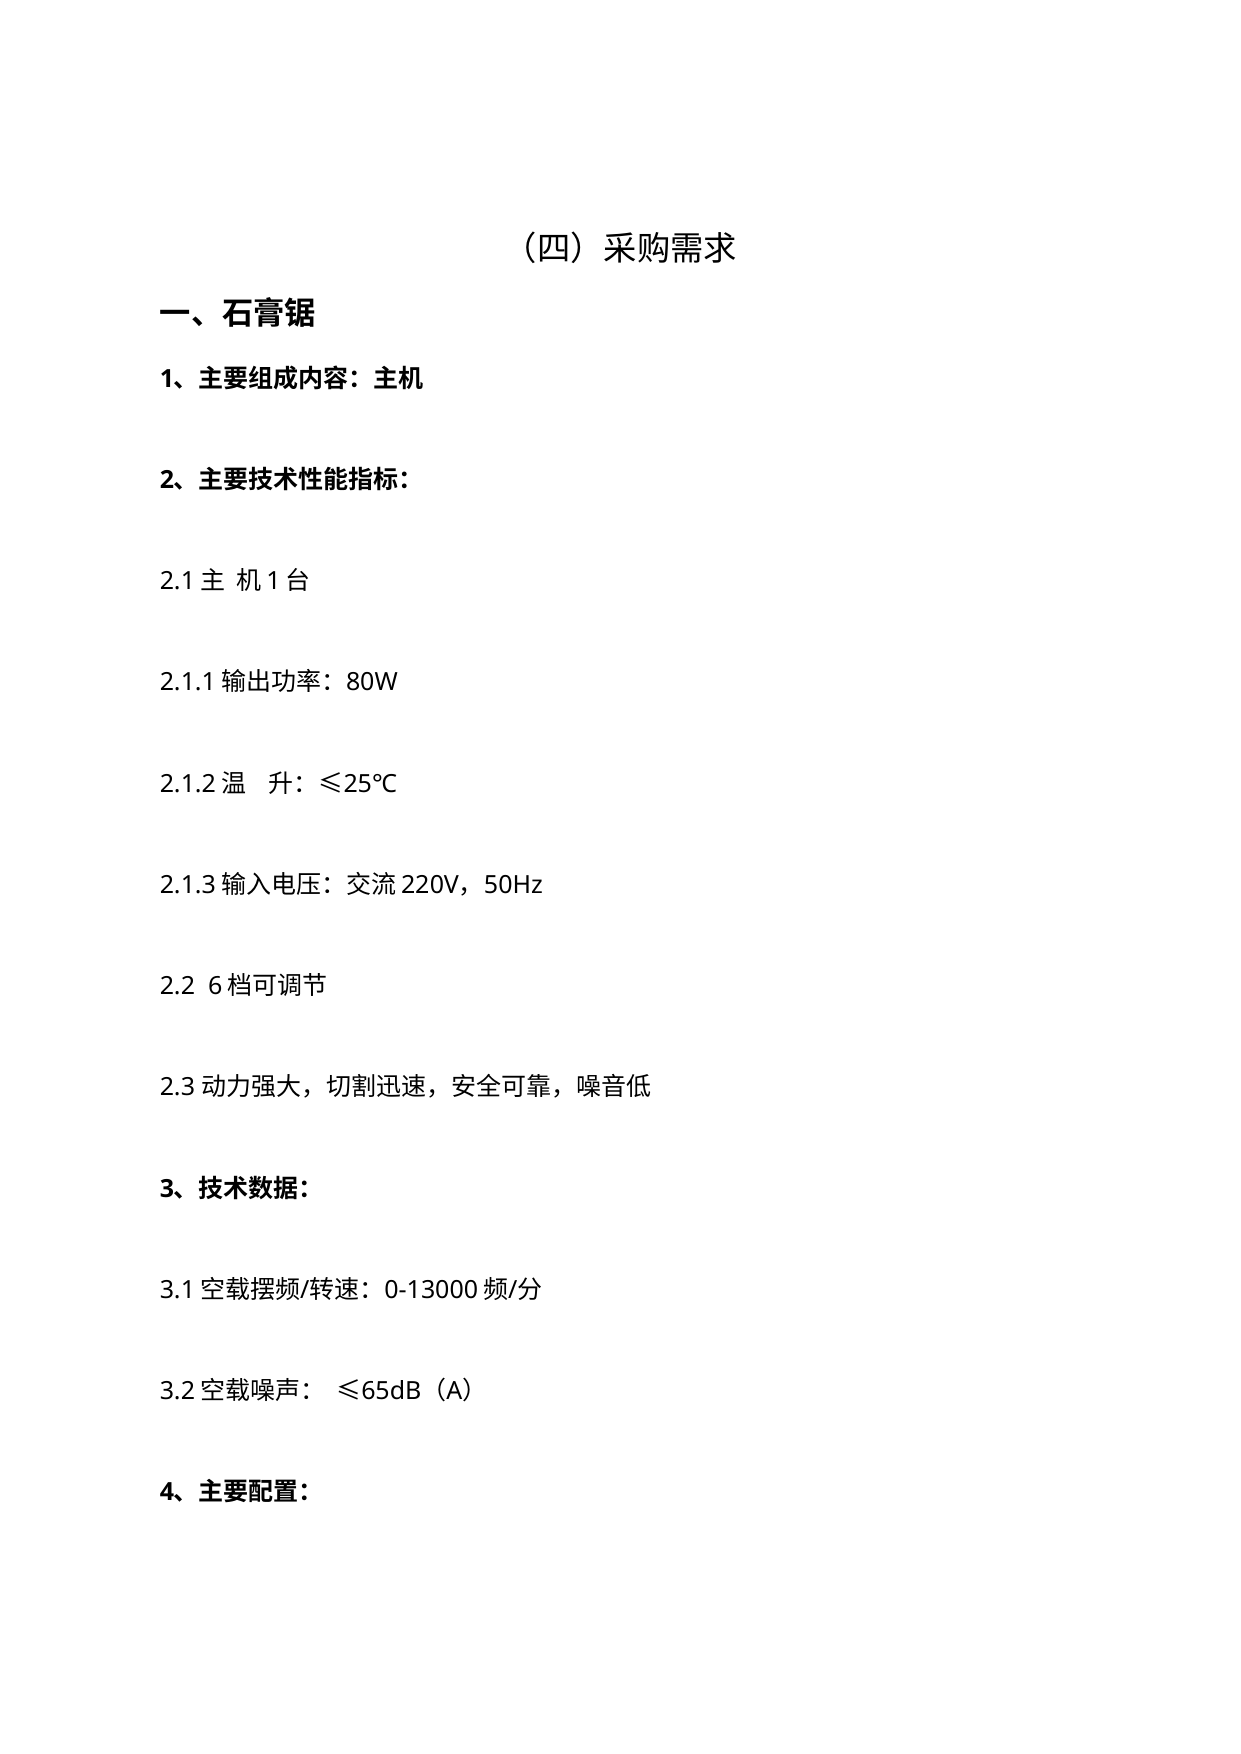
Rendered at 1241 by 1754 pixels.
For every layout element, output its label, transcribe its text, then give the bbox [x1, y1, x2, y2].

text 2.1.2温 升：≤25℃ [159, 749, 1081, 814]
text 2.1.3输入电压：交流220V，50Hz [159, 850, 1081, 915]
text 2、主要技术性能指标： [159, 445, 1081, 510]
text 一、石膏锯 [159, 279, 1081, 344]
text 2.3 动力强大，切割迅速，安全可靠，噪音低 [159, 1052, 1081, 1117]
text 2.1主 机1台 [159, 546, 1081, 611]
list （四）采购需求 [159, 214, 1081, 279]
text 4、主要配置： [159, 1457, 1081, 1522]
text 3、技术数据： [159, 1154, 1081, 1219]
text 2.1.1输出功率：80W [159, 647, 1081, 712]
text 3.2空载噪声： ≤65dB（A） [159, 1356, 1081, 1421]
text 3.1空载摆频/转速：0-13000频/分 [159, 1255, 1081, 1320]
text 2.2 6档可调节 [159, 951, 1081, 1016]
text 1、主要组成内容：主机 [159, 344, 1081, 409]
